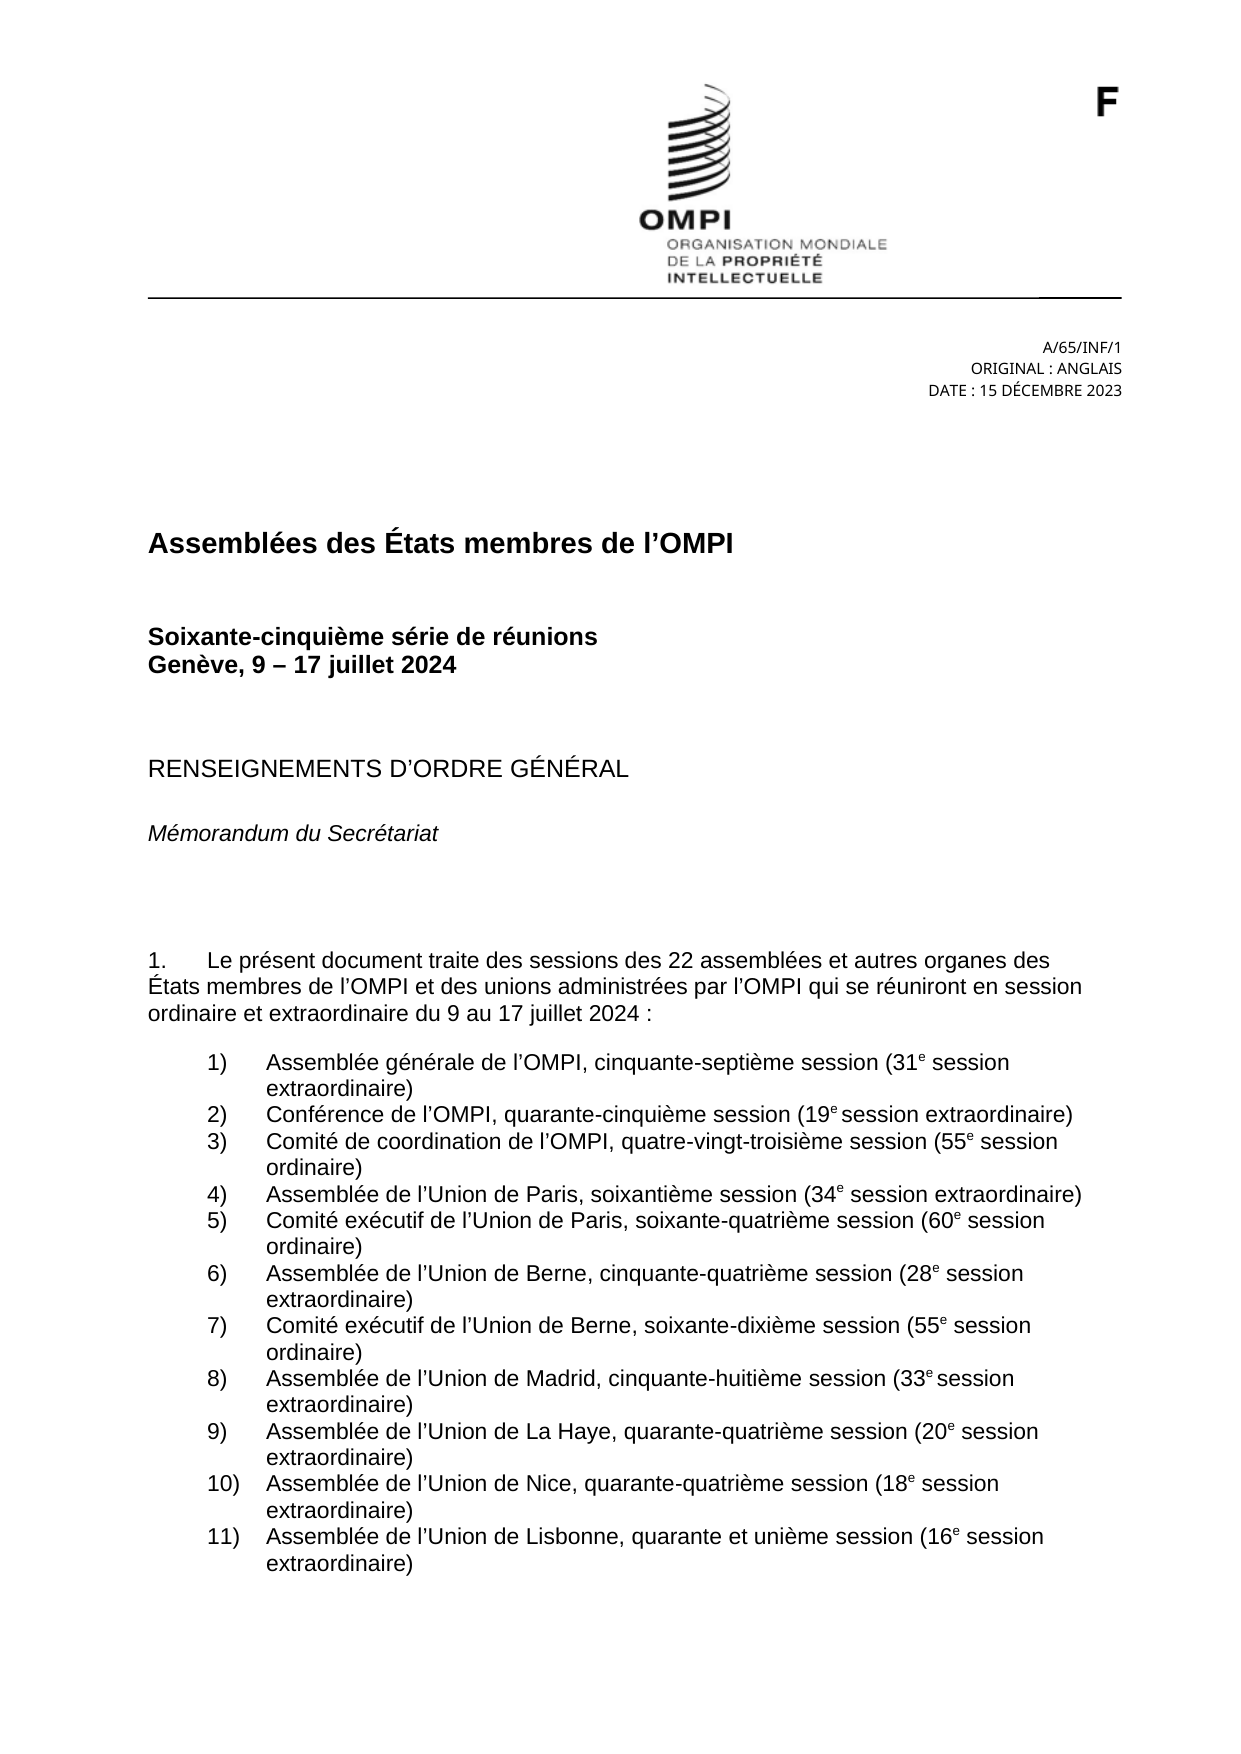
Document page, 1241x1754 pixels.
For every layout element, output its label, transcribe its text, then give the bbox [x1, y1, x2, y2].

list Conférence de l’OMPI, quarante-cinquième session (19e session extraordinaire) [207, 1101, 1122, 1128]
text Genève, 9 – 17 juillet 2024 [148, 650, 1122, 679]
text Le présent document traite des sessions des 22 assemblées et autres organes des États membres de l’OMPI et des unions administrées par l’OMPI qui se réuniront en session ordinaire et extraordinaire du 9 au 17 juillet 2024 : [148, 947, 1122, 1026]
picture [638, 79, 1123, 298]
list Assemblée de l’Union de Madrid, cinquante-huitième session (33e session extraordinaire) [207, 1365, 1122, 1418]
list Comité exécutif de l’Union de Berne, soixante-dixième session (55e session ordinaire) [207, 1312, 1122, 1365]
list Assemblée de l’Union de La Haye, quarante-quatrième session (20e session extraordinaire) [207, 1418, 1122, 1470]
list Assemblée de l’Union de Nice, quarante-quatrième session (18e session extraordinaire) [207, 1470, 1122, 1523]
text Assemblées des États membres de l’OMPI [148, 526, 1122, 559]
text A/65/INF/1 [148, 337, 1122, 358]
text Mémorandum du Secrétariat [148, 820, 1122, 847]
text Renseignements d’ordre général [148, 754, 1122, 783]
list Comité exécutif de l’Union de Paris, soixante-quatrième session (60e session ordinaire) [207, 1207, 1122, 1259]
list Assemblée de l’Union de Paris, soixantième session (34e session extraordinaire) [207, 1181, 1122, 1207]
list Comité de coordination de l’OMPI, quatre-vingt-troisième session (55e session ordinaire) [207, 1128, 1122, 1181]
list Assemblée générale de l’OMPI, cinquante-septième session (31e session extraordinaire) [207, 1049, 1122, 1101]
text Soixante-cinquième série de réunions [148, 622, 1122, 650]
text Original : anglais [148, 358, 1122, 379]
list Assemblée de l’Union de Lisbonne, quarante et unième session (16e session extraordinaire) [207, 1523, 1122, 1576]
list Assemblée de l’Union de Berne, cinquante-quatrième session (28e session extraordinaire) [207, 1259, 1122, 1312]
text Date : 15 décembre 2023 [148, 379, 1122, 401]
